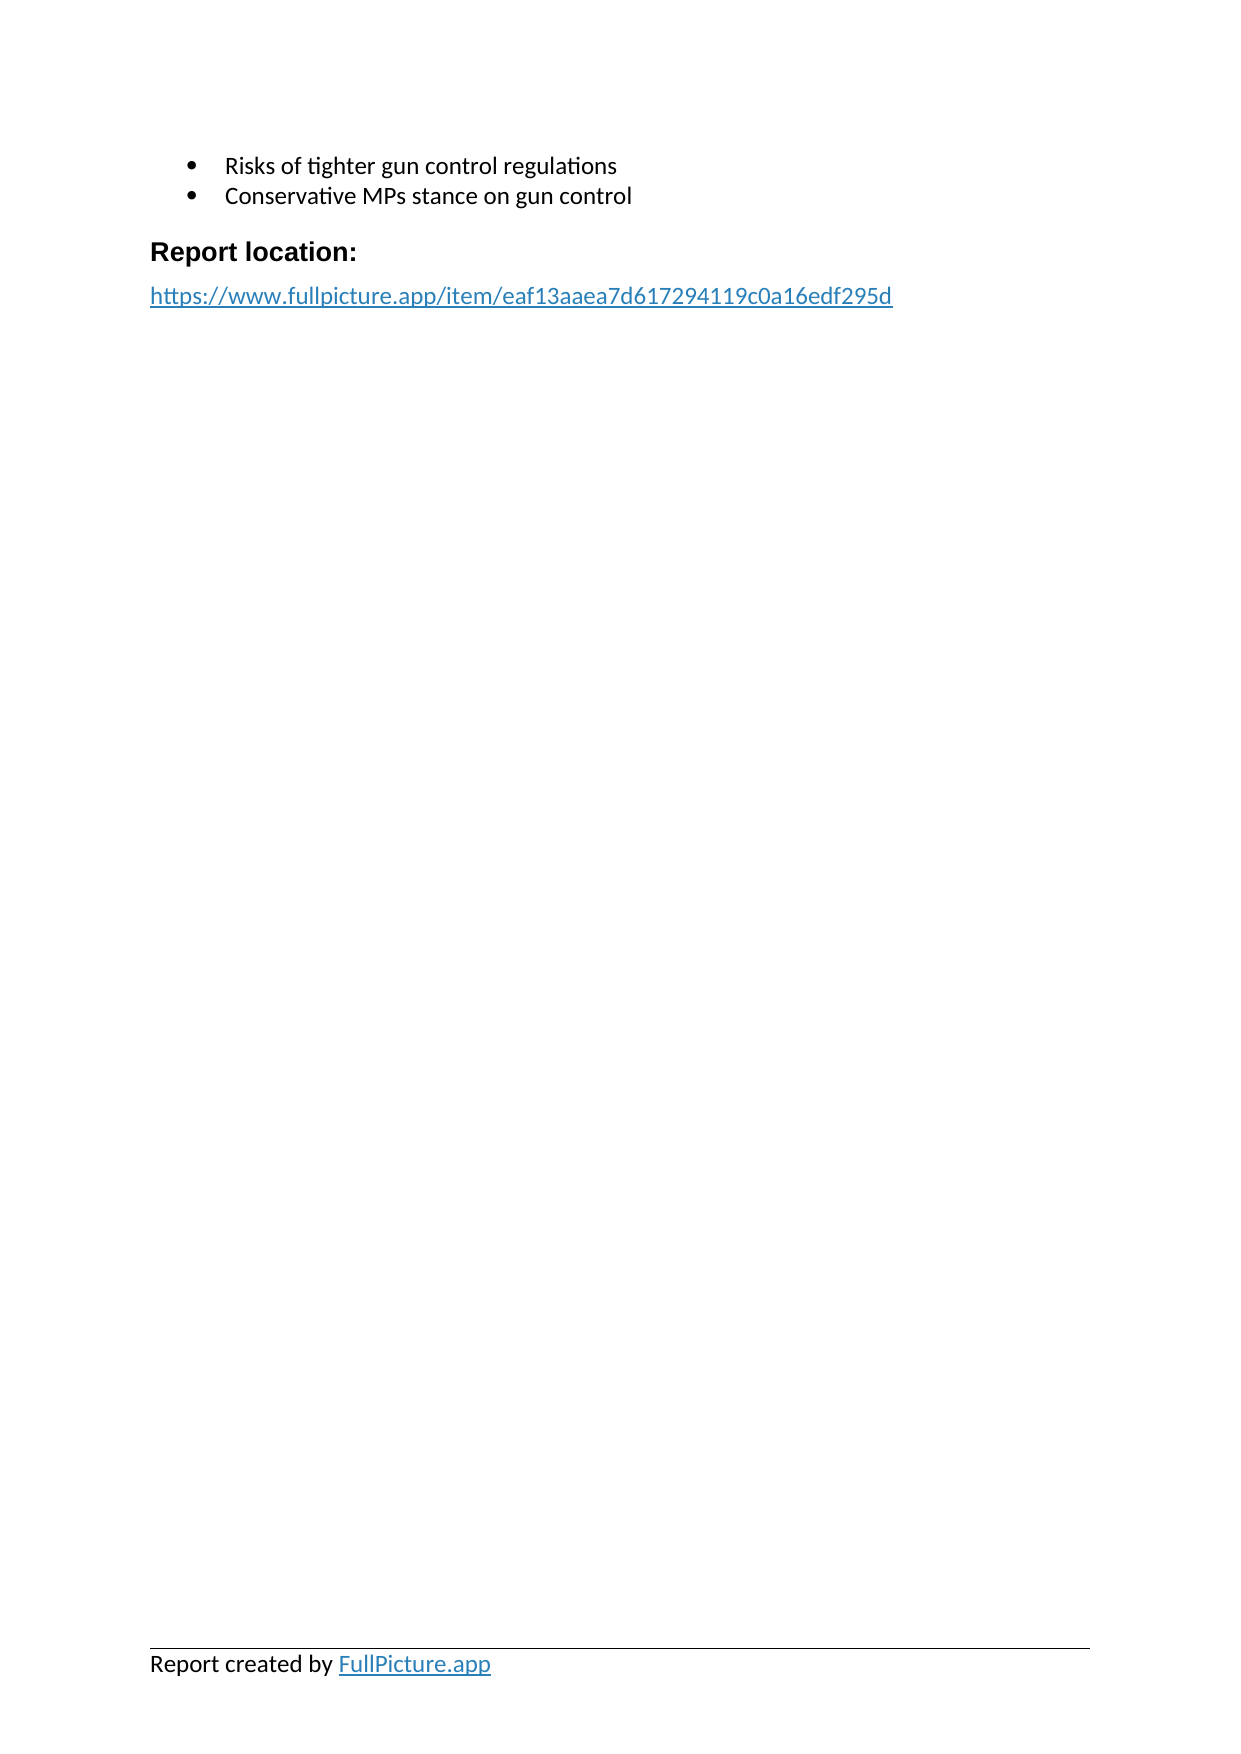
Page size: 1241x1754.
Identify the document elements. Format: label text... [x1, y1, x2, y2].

subtitle Report location: [150, 236, 1090, 267]
list Conservative MPs stance on gun control [187, 181, 1090, 211]
list Risks of tighter gun control regulations [187, 150, 1090, 181]
text https://www.fullpicture.app/item/eaf13aaea7d617294119c0a16edf295d [150, 280, 1090, 310]
